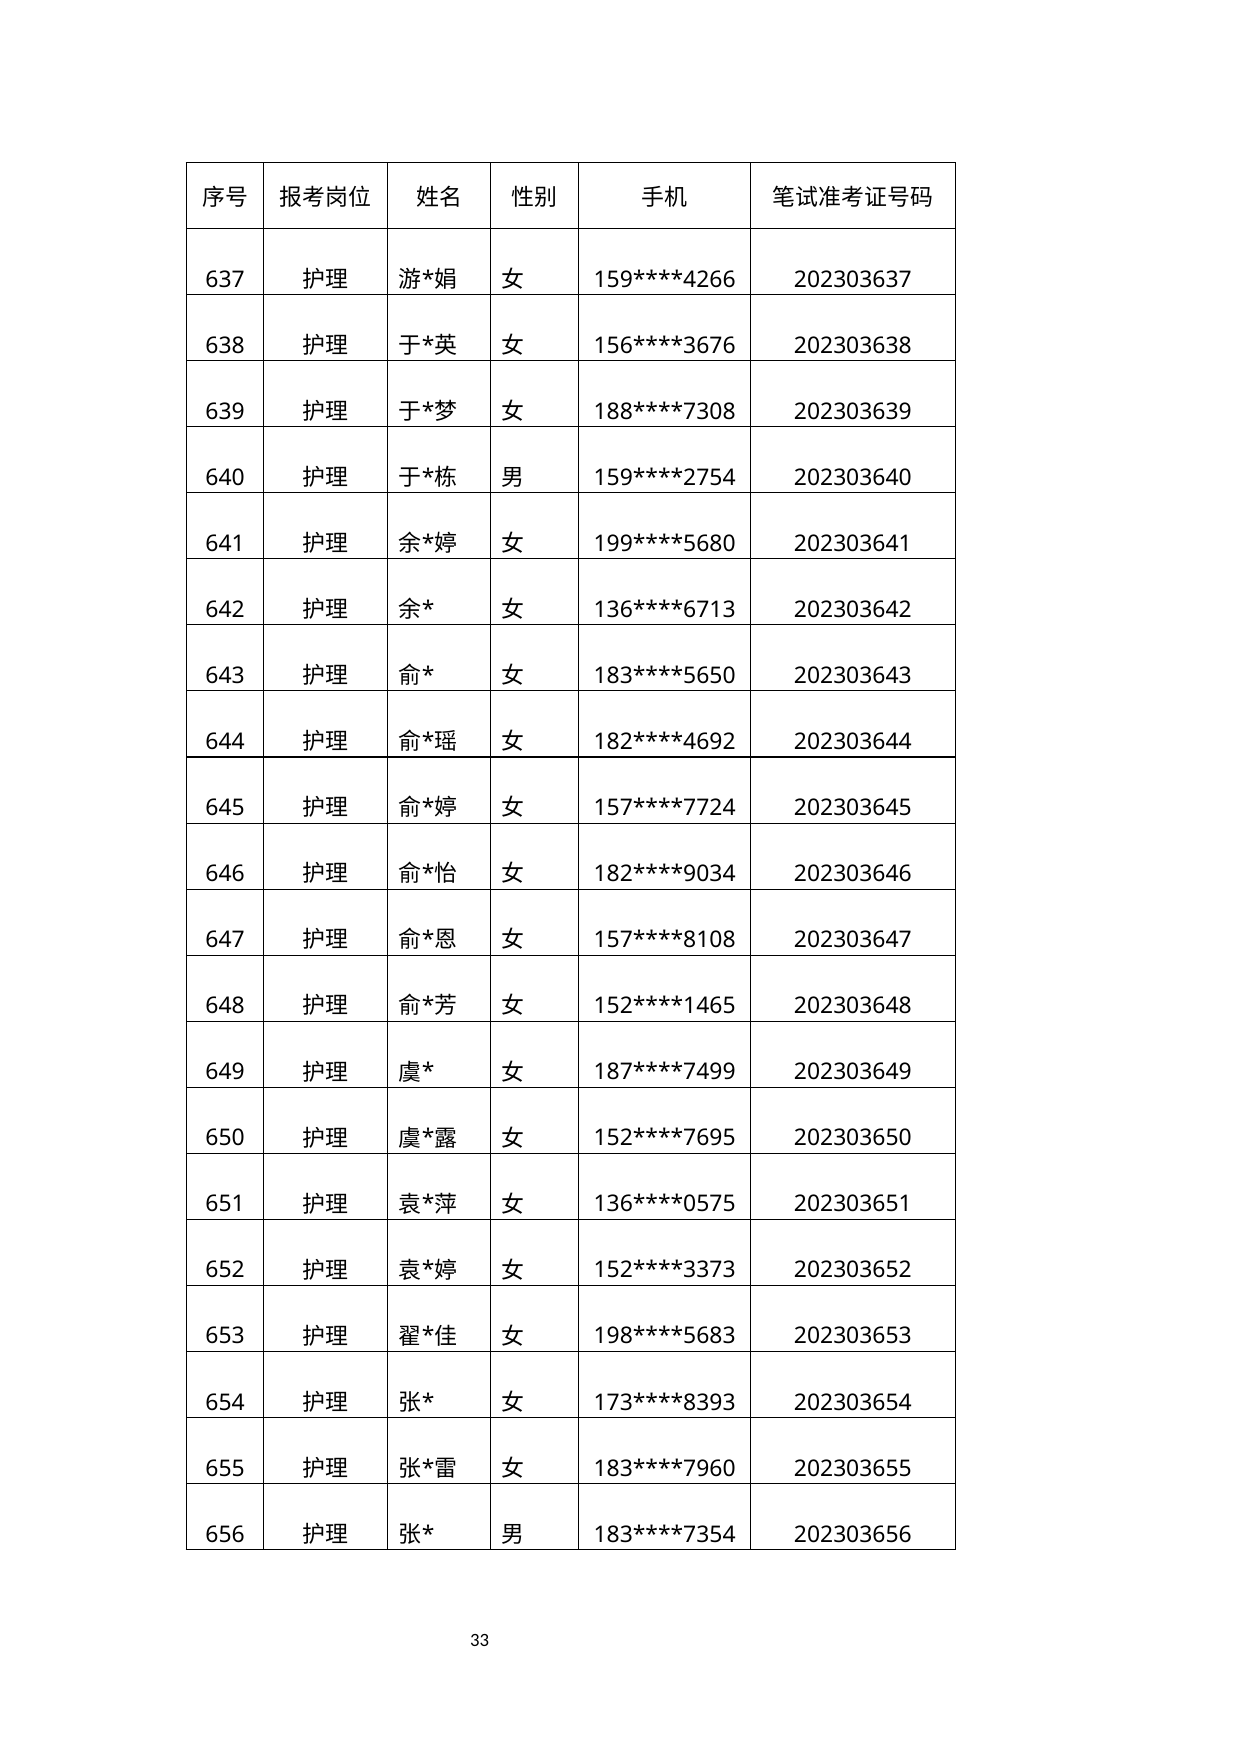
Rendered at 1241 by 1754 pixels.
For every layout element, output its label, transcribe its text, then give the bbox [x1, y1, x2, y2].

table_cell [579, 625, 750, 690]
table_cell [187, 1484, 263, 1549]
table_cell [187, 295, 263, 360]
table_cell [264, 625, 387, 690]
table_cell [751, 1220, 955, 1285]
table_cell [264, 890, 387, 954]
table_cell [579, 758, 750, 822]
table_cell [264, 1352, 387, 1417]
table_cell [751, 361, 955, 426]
table_header 序号 [187, 163, 263, 228]
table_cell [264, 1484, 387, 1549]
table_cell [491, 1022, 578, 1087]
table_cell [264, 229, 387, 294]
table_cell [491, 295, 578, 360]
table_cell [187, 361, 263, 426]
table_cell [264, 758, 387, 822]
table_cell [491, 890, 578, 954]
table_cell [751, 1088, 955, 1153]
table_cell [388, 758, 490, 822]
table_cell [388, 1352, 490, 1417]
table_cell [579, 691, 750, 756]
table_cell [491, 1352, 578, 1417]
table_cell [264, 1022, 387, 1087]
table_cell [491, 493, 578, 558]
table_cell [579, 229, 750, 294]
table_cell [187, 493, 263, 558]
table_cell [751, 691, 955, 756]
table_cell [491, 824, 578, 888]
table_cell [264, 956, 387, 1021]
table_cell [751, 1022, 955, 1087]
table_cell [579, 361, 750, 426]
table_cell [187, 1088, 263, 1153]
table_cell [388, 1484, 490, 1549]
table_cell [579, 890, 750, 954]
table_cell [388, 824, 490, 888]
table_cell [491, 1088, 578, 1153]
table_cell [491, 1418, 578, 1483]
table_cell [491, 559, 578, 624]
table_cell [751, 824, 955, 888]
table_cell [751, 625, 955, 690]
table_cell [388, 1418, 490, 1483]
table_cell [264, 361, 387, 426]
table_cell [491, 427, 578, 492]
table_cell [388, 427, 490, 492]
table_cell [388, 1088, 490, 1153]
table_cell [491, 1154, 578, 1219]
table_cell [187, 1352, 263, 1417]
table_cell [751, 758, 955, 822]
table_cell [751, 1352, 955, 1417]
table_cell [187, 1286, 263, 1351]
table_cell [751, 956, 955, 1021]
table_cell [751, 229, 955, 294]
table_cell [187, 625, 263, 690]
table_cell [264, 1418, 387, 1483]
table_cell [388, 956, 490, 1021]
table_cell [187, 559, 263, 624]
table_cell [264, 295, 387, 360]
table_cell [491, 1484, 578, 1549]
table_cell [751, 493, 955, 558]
table_header 姓名 [388, 163, 490, 228]
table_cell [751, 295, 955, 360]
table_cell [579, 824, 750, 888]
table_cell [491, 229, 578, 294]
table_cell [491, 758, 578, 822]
table_header 报考岗位 [264, 163, 387, 228]
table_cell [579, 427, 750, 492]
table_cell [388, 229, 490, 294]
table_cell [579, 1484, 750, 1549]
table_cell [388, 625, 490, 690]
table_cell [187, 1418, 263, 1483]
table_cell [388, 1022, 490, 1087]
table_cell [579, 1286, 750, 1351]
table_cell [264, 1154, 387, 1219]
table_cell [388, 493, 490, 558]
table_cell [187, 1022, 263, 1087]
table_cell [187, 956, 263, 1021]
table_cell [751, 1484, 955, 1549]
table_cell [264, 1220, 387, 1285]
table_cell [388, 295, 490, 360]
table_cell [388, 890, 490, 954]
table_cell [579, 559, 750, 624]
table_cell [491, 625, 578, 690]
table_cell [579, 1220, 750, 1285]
table_header 手机 [579, 163, 750, 228]
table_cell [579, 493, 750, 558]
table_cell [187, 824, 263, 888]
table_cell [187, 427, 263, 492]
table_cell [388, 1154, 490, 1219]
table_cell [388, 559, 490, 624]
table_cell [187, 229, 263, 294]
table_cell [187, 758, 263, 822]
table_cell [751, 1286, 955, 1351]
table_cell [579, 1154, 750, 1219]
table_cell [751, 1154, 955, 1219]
table_header 笔试准考证号码 [751, 163, 955, 228]
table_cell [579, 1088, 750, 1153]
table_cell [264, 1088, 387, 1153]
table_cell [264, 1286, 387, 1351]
table_header 性别 [491, 163, 578, 228]
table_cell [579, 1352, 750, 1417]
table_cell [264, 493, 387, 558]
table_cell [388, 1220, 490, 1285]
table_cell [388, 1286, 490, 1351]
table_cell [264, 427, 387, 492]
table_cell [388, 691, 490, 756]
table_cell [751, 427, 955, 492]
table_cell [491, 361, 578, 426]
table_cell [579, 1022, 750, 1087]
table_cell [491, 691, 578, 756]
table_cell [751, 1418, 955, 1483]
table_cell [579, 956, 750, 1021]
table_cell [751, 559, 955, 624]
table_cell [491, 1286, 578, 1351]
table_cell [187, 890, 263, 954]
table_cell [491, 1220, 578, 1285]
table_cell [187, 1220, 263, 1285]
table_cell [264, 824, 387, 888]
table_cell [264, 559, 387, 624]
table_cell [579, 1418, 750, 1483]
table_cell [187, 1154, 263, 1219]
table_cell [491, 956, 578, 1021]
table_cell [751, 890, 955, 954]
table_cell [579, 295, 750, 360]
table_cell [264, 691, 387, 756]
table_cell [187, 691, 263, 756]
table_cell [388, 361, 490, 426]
